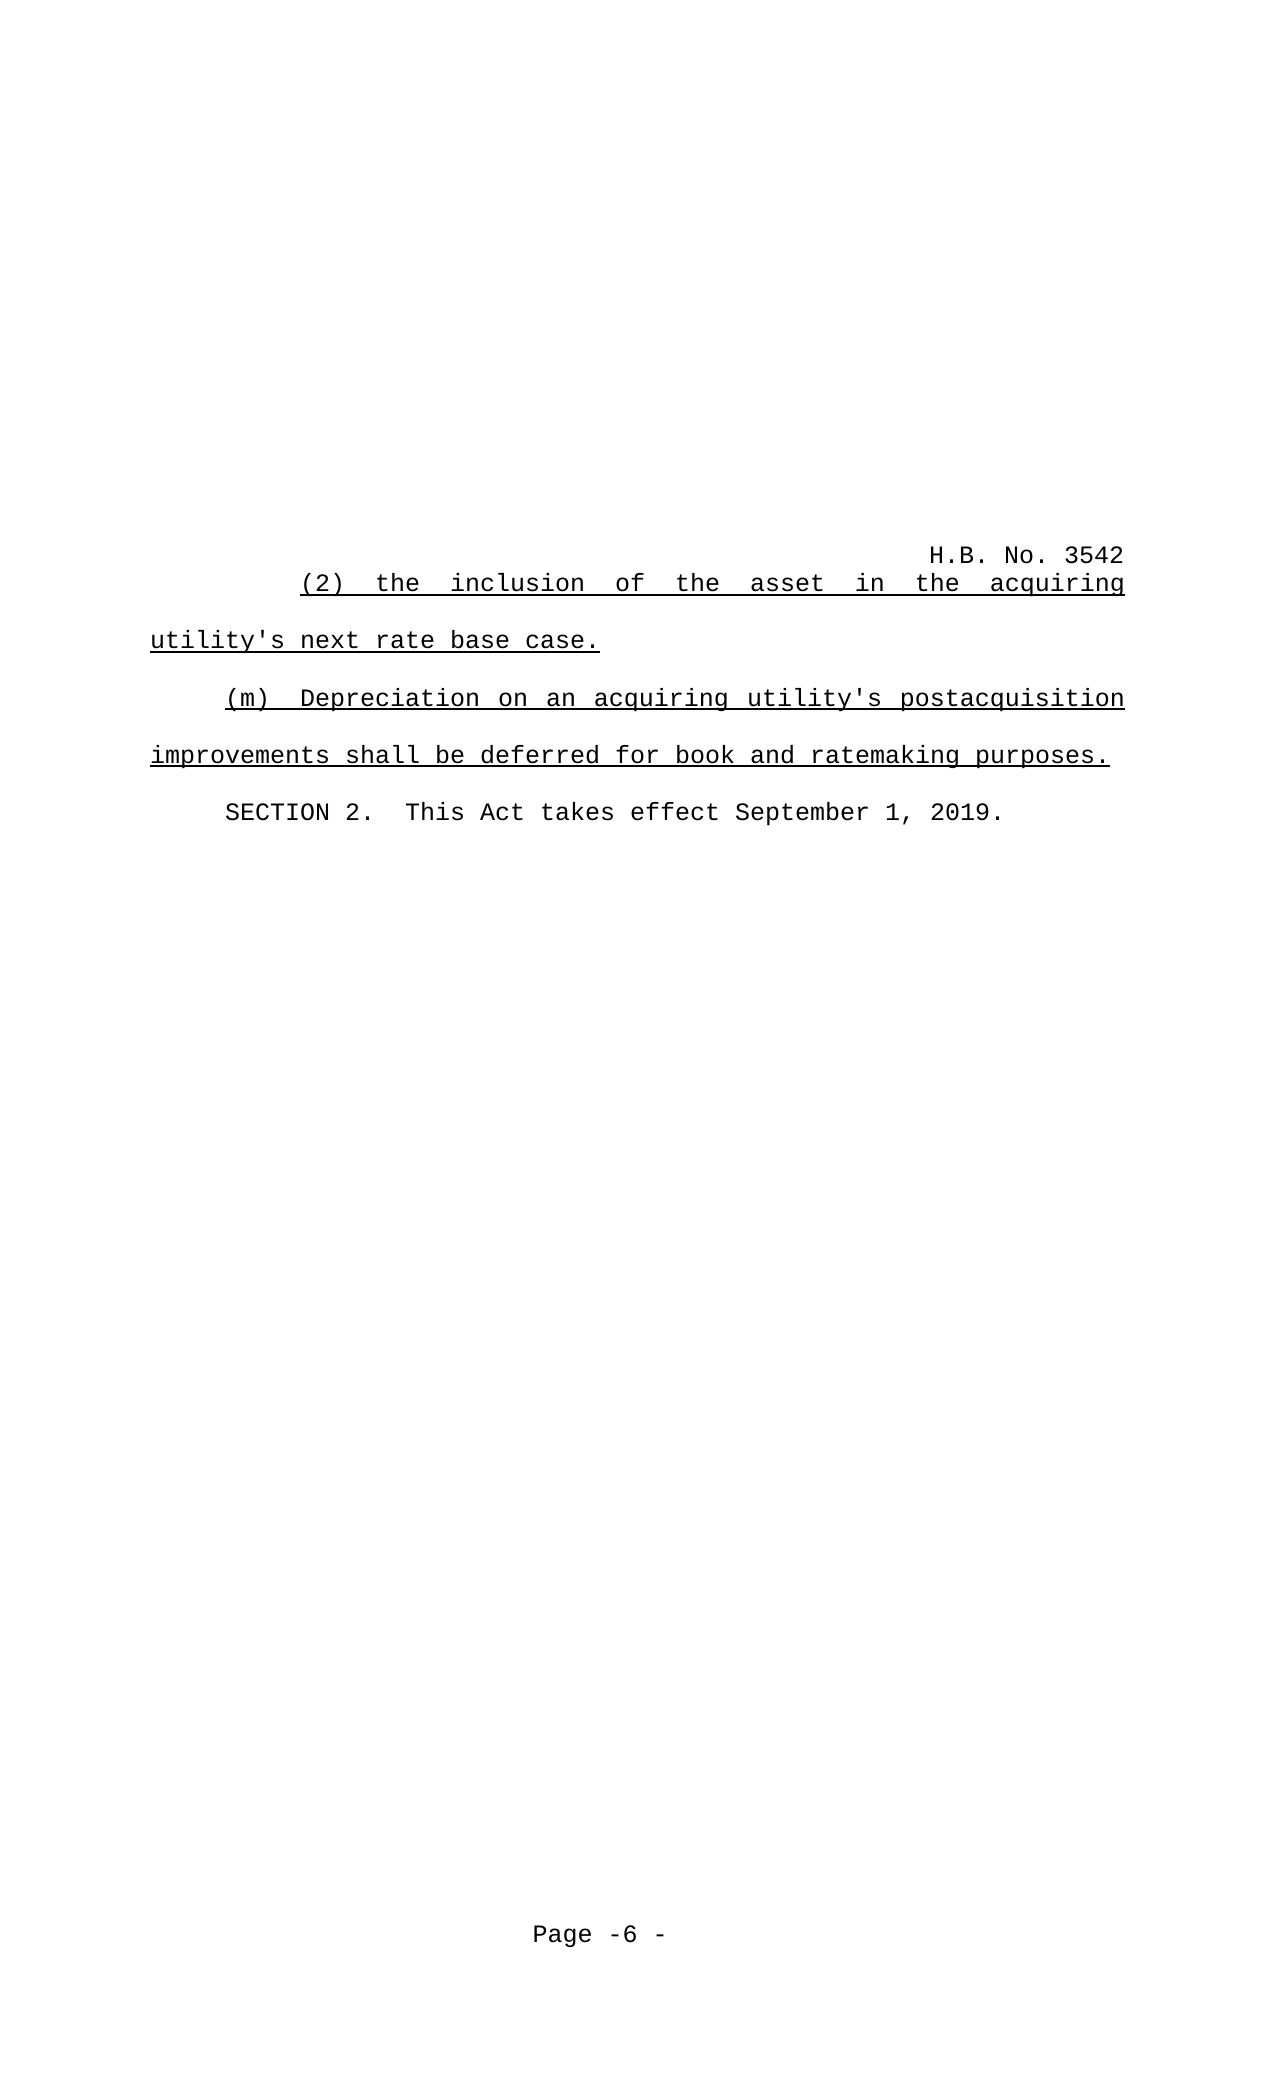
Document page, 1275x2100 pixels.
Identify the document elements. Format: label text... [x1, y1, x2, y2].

text (m) Depreciation on an acquiring utility's postacquisition improvements shall be deferred for book and ratemaking purposes. [150, 685, 1125, 771]
text SECTION 2. This Act takes effect September 1, 2019. [150, 799, 1125, 828]
text (2) the inclusion of the asset in the acquiring utility's next rate base case. [150, 571, 1125, 656]
